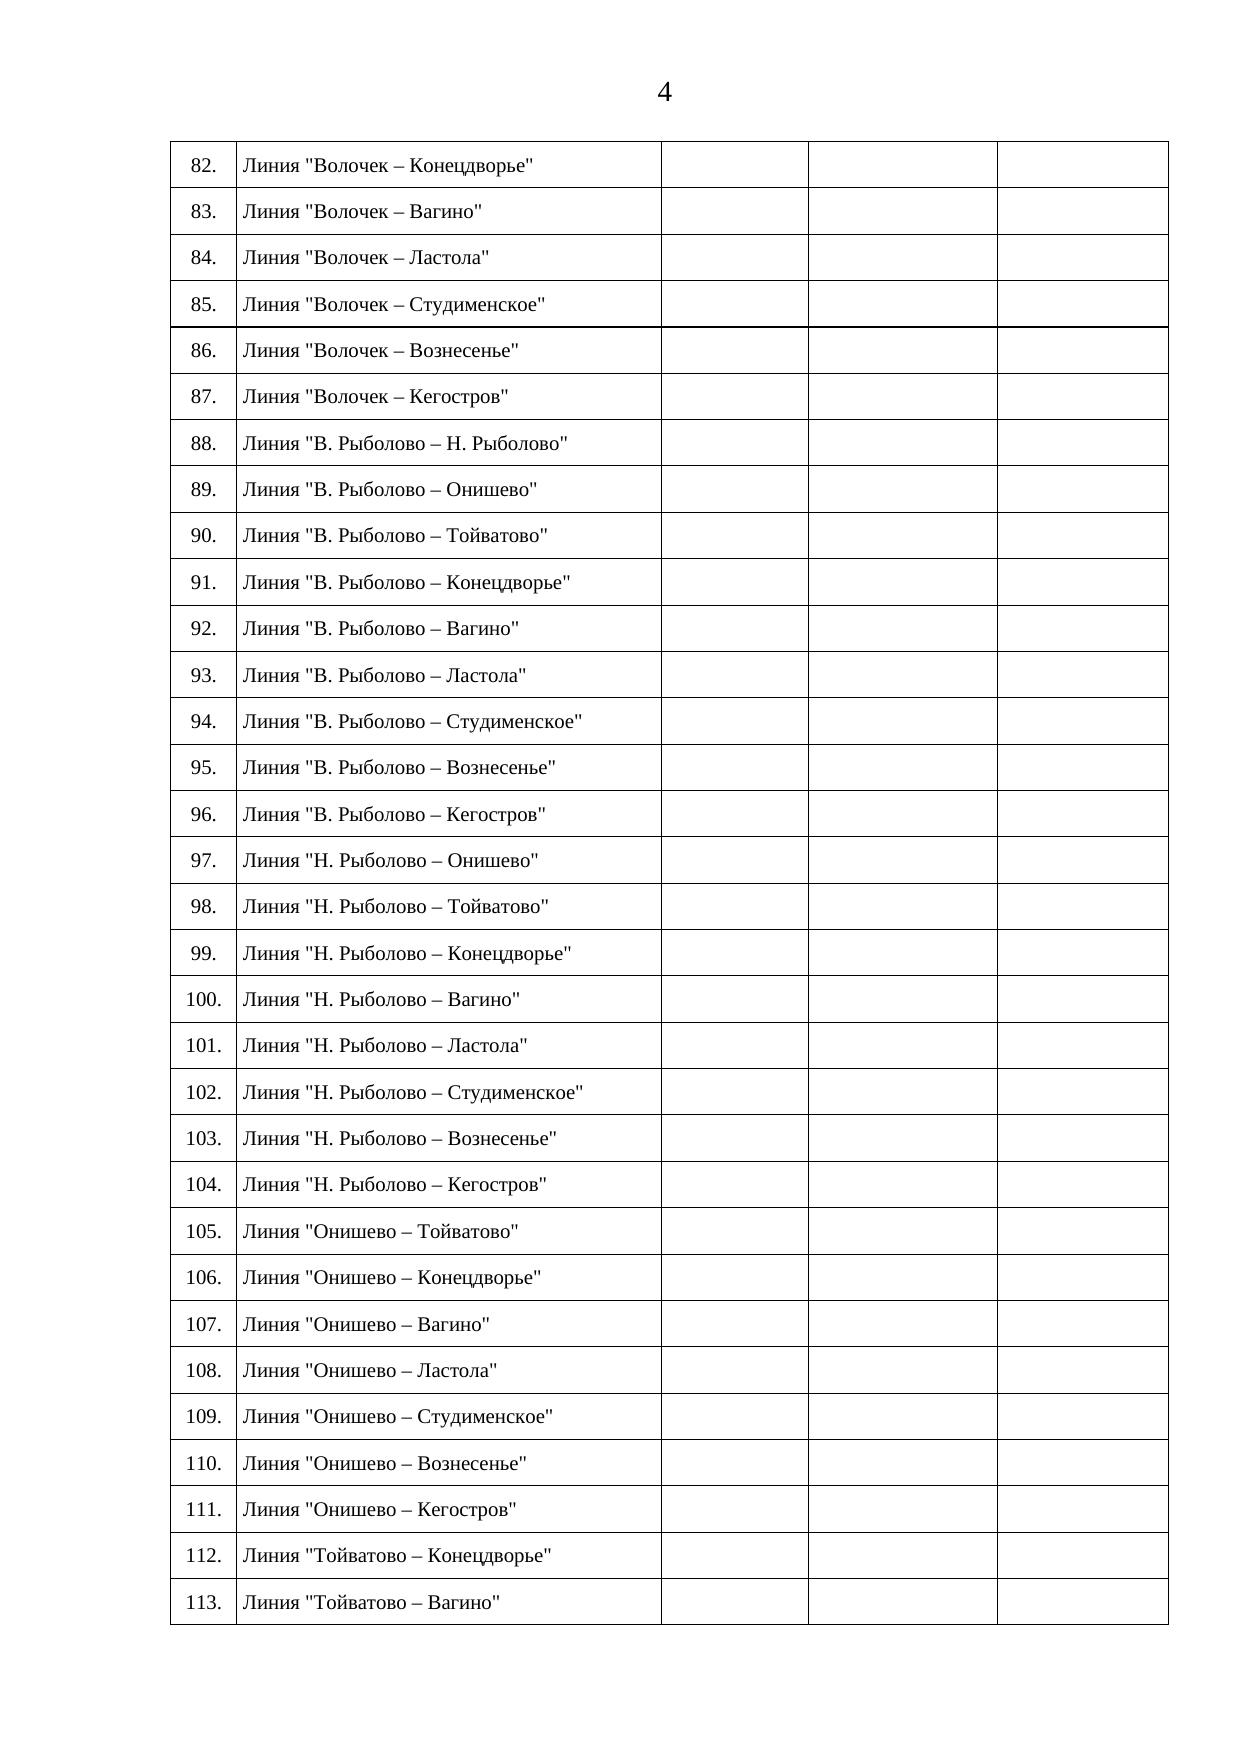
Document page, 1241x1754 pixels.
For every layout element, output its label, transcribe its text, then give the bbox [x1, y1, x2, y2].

table_cell [998, 698, 1168, 743]
table_cell [662, 420, 808, 465]
table_cell [662, 374, 808, 419]
table_cell [998, 606, 1168, 651]
table_cell [998, 1162, 1168, 1207]
table_cell [809, 1023, 997, 1068]
table_cell 111. [171, 1486, 236, 1532]
table_header [998, 142, 1168, 187]
table_cell Линия "Онишево – Конецдворье" [237, 1255, 661, 1300]
table_cell 92. [171, 606, 236, 651]
table_cell [809, 698, 997, 743]
table_cell Линия "Волочек – Вагино" [237, 188, 661, 234]
table_cell Линия "Н. Рыболово – Вагино" [237, 976, 661, 1022]
table_cell [662, 466, 808, 512]
table_cell [809, 1440, 997, 1485]
table_cell [809, 976, 997, 1022]
table_cell [998, 837, 1168, 883]
table_cell Линия "Тойватово – Конецдворье" [237, 1533, 661, 1578]
table_cell [809, 884, 997, 929]
table_cell [662, 976, 808, 1022]
table_cell 97. [171, 837, 236, 883]
table_cell [998, 513, 1168, 558]
table_cell [662, 1115, 808, 1161]
table_cell [998, 1440, 1168, 1485]
table_cell [662, 281, 808, 326]
table_cell 106. [171, 1255, 236, 1300]
table_cell [809, 513, 997, 558]
table_cell 110. [171, 1440, 236, 1485]
table_cell [998, 420, 1168, 465]
table_cell [998, 1394, 1168, 1439]
table_cell Линия "В. Рыболово – Кегостров" [237, 791, 661, 836]
table_cell 107. [171, 1301, 236, 1346]
table_cell [662, 1208, 808, 1253]
table_cell 89. [171, 466, 236, 512]
table_cell [662, 1394, 808, 1439]
table_cell Линия "Н. Рыболово – Ластола" [237, 1023, 661, 1068]
table_cell [998, 328, 1168, 373]
table_cell [662, 837, 808, 883]
table_cell [662, 1301, 808, 1346]
table_cell [998, 1115, 1168, 1161]
table_cell [809, 1162, 997, 1207]
table_cell [809, 188, 997, 234]
table_cell [662, 188, 808, 234]
table_cell 84. [171, 235, 236, 280]
table_cell [662, 745, 808, 790]
table_cell 105. [171, 1208, 236, 1253]
table_cell [809, 606, 997, 651]
table_cell [809, 1486, 997, 1532]
table_cell [998, 1255, 1168, 1300]
table_cell [809, 235, 997, 280]
table_cell [662, 1069, 808, 1114]
table_cell Линия "Н. Рыболово – Тойватово" [237, 884, 661, 929]
table_cell Линия "Н. Рыболово – Конецдворье" [237, 930, 661, 975]
table_cell [809, 791, 997, 836]
table_cell [662, 698, 808, 743]
table_cell Линия "В. Рыболово – Вознесенье" [237, 745, 661, 790]
table_cell [998, 559, 1168, 604]
table_cell 99. [171, 930, 236, 975]
table_cell Линия "Волочек – Вознесенье" [237, 328, 661, 373]
table_cell [662, 606, 808, 651]
table_cell [809, 420, 997, 465]
table_cell 100. [171, 976, 236, 1022]
table_cell Линия "Онишево – Кегостров" [237, 1486, 661, 1532]
table_cell Линия "В. Рыболово – Ластола" [237, 652, 661, 697]
table_cell [998, 1533, 1168, 1578]
table_cell [809, 374, 997, 419]
table_cell 85. [171, 281, 236, 326]
table_cell [998, 652, 1168, 697]
table_cell Линия "Онишево – Студименское" [237, 1394, 661, 1439]
table_cell [662, 652, 808, 697]
table_cell Линия "Волочек – Ластола" [237, 235, 661, 280]
table_cell [809, 1394, 997, 1439]
table_cell 96. [171, 791, 236, 836]
table_cell Линия "Онишево – Тойватово" [237, 1208, 661, 1253]
table_cell [662, 513, 808, 558]
table_cell [809, 837, 997, 883]
table_cell [998, 1301, 1168, 1346]
table_cell [662, 1533, 808, 1578]
table_cell Линия "Н. Рыболово – Кегостров" [237, 1162, 661, 1207]
table_cell Линия "Н. Рыболово – Студименское" [237, 1069, 661, 1114]
table_cell 102. [171, 1069, 236, 1114]
table_cell [998, 235, 1168, 280]
table_cell 98. [171, 884, 236, 929]
table_cell [662, 930, 808, 975]
table_cell Линия "В. Рыболово – Н. Рыболово" [237, 420, 661, 465]
text 4 [177, 74, 1152, 107]
table_cell [809, 281, 997, 326]
table_cell 87. [171, 374, 236, 419]
table_cell [809, 1255, 997, 1300]
table_header 82. [171, 142, 236, 187]
table_cell [998, 745, 1168, 790]
table_cell [809, 1069, 997, 1114]
table_cell [998, 1579, 1168, 1624]
table_cell 83. [171, 188, 236, 234]
table_cell [662, 1579, 808, 1624]
table_cell Линия "Волочек – Кегостров" [237, 374, 661, 419]
table_cell [998, 930, 1168, 975]
table_cell [998, 976, 1168, 1022]
table_cell [662, 1486, 808, 1532]
table_cell Линия "Онишево – Вагино" [237, 1301, 661, 1346]
table_cell 90. [171, 513, 236, 558]
table_cell [809, 466, 997, 512]
table_cell [998, 1347, 1168, 1392]
table_cell 95. [171, 745, 236, 790]
table_cell Линия "Н. Рыболово – Вознесенье" [237, 1115, 661, 1161]
table_cell [809, 1347, 997, 1392]
table_cell [662, 328, 808, 373]
table_cell [662, 1255, 808, 1300]
table_cell [662, 884, 808, 929]
table_cell [809, 328, 997, 373]
table_cell [662, 559, 808, 604]
table_cell 103. [171, 1115, 236, 1161]
table_header [662, 142, 808, 187]
table_cell [809, 745, 997, 790]
table_cell 86. [171, 328, 236, 373]
table_cell 94. [171, 698, 236, 743]
table_cell Линия "В. Рыболово – Конецдворье" [237, 559, 661, 604]
table_cell Линия "В. Рыболово – Студименское" [237, 698, 661, 743]
table_cell Линия "Н. Рыболово – Онишево" [237, 837, 661, 883]
table_cell [998, 1486, 1168, 1532]
table_cell 109. [171, 1394, 236, 1439]
table_cell [662, 1440, 808, 1485]
table_cell Линия "Волочек – Студименское" [237, 281, 661, 326]
table_cell Линия "Тойватово – Вагино" [237, 1579, 661, 1624]
table_cell 101. [171, 1023, 236, 1068]
table_cell [998, 884, 1168, 929]
table_cell [662, 1162, 808, 1207]
table_cell 104. [171, 1162, 236, 1207]
table_cell [998, 1023, 1168, 1068]
table_cell 112. [171, 1533, 236, 1578]
table_cell [998, 791, 1168, 836]
table_cell 88. [171, 420, 236, 465]
table_cell Линия "Онишево – Ластола" [237, 1347, 661, 1392]
table_cell [998, 466, 1168, 512]
table_cell [809, 1301, 997, 1346]
table_cell [809, 652, 997, 697]
table_cell [998, 1208, 1168, 1253]
table_cell [998, 281, 1168, 326]
table_cell [998, 374, 1168, 419]
table_cell 91. [171, 559, 236, 604]
table_cell [998, 1069, 1168, 1114]
table_cell [662, 1023, 808, 1068]
table_header Линия "Волочек – Конецдворье" [237, 142, 661, 187]
table_cell [662, 1347, 808, 1392]
table_cell 93. [171, 652, 236, 697]
table_cell Линия "В. Рыболово – Вагино" [237, 606, 661, 651]
table_cell [809, 1208, 997, 1253]
table_cell Линия "В. Рыболово – Тойватово" [237, 513, 661, 558]
table_cell [998, 188, 1168, 234]
table_cell 108. [171, 1347, 236, 1392]
table_cell [662, 235, 808, 280]
table_cell Линия "Онишево – Вознесенье" [237, 1440, 661, 1485]
table_cell [809, 1115, 997, 1161]
table_cell [662, 791, 808, 836]
table_cell [809, 1579, 997, 1624]
table_cell [809, 1533, 997, 1578]
table_cell [809, 559, 997, 604]
table_cell [809, 930, 997, 975]
table_cell Линия "В. Рыболово – Онишево" [237, 466, 661, 512]
table_header [809, 142, 997, 187]
table_cell 113. [171, 1579, 236, 1624]
